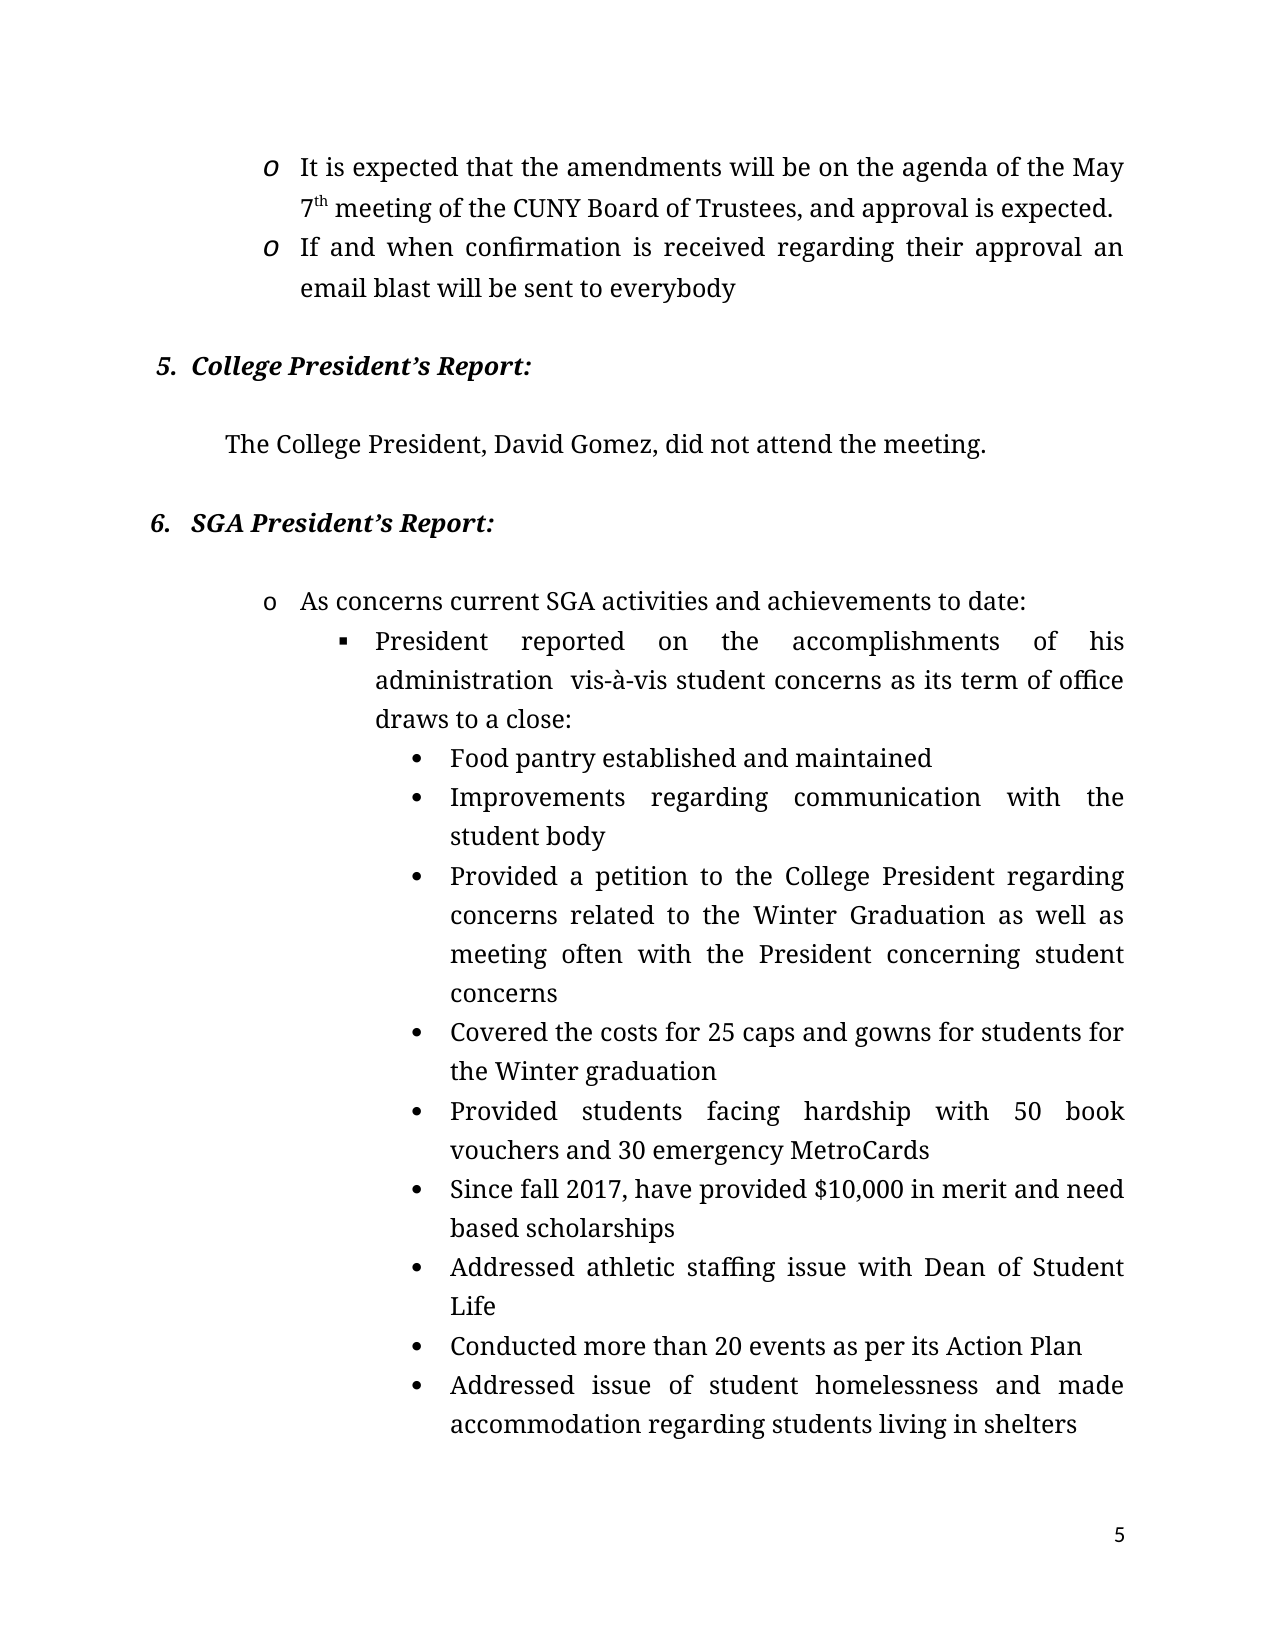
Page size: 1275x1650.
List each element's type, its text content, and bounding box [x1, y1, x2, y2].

list President reported on the accomplishments of his administration vis-à-vis student concerns as its term of office draws to a close: [337, 623, 1125, 736]
list It is expected that the amendments will be on the agenda of the May 7th meeting of the CUNY Board of Trustees, and approval is expected. [262, 150, 1125, 225]
list Food pantry established and maintained [412, 741, 1125, 775]
text 6. SGA President’s Report: [150, 505, 1125, 539]
list Addressed athletic staffing issue with Dean of Student Life [412, 1250, 1125, 1323]
text 5. College President’s Report: [156, 349, 1125, 383]
text The College President, David Gomez, did not attend the meeting. [156, 427, 1125, 461]
list Provided students facing hardship with 50 book vouchers and 30 emergency MetroCards [412, 1093, 1125, 1166]
list Conducted more than 20 events as per its Action Plan [412, 1328, 1125, 1362]
list Improvements regarding communication with the student body [412, 780, 1125, 853]
list As concerns current SGA activities and achievements to date: [262, 584, 1125, 618]
list If and when confirmation is received regarding their approval an email blast will be sent to everybody [262, 230, 1125, 304]
list Addressed issue of student homelessness and made accommodation regarding students living in shelters [412, 1367, 1125, 1441]
list Covered the costs for 25 caps and gowns for students for the Winter graduation [412, 1015, 1125, 1088]
list Provided a petition to the College President regarding concerns related to the Winter Graduation as well as meeting often with the President concerning student concerns [412, 858, 1125, 1010]
list Since fall 2017, have provided $10,000 in merit and need based scholarships [412, 1171, 1125, 1245]
